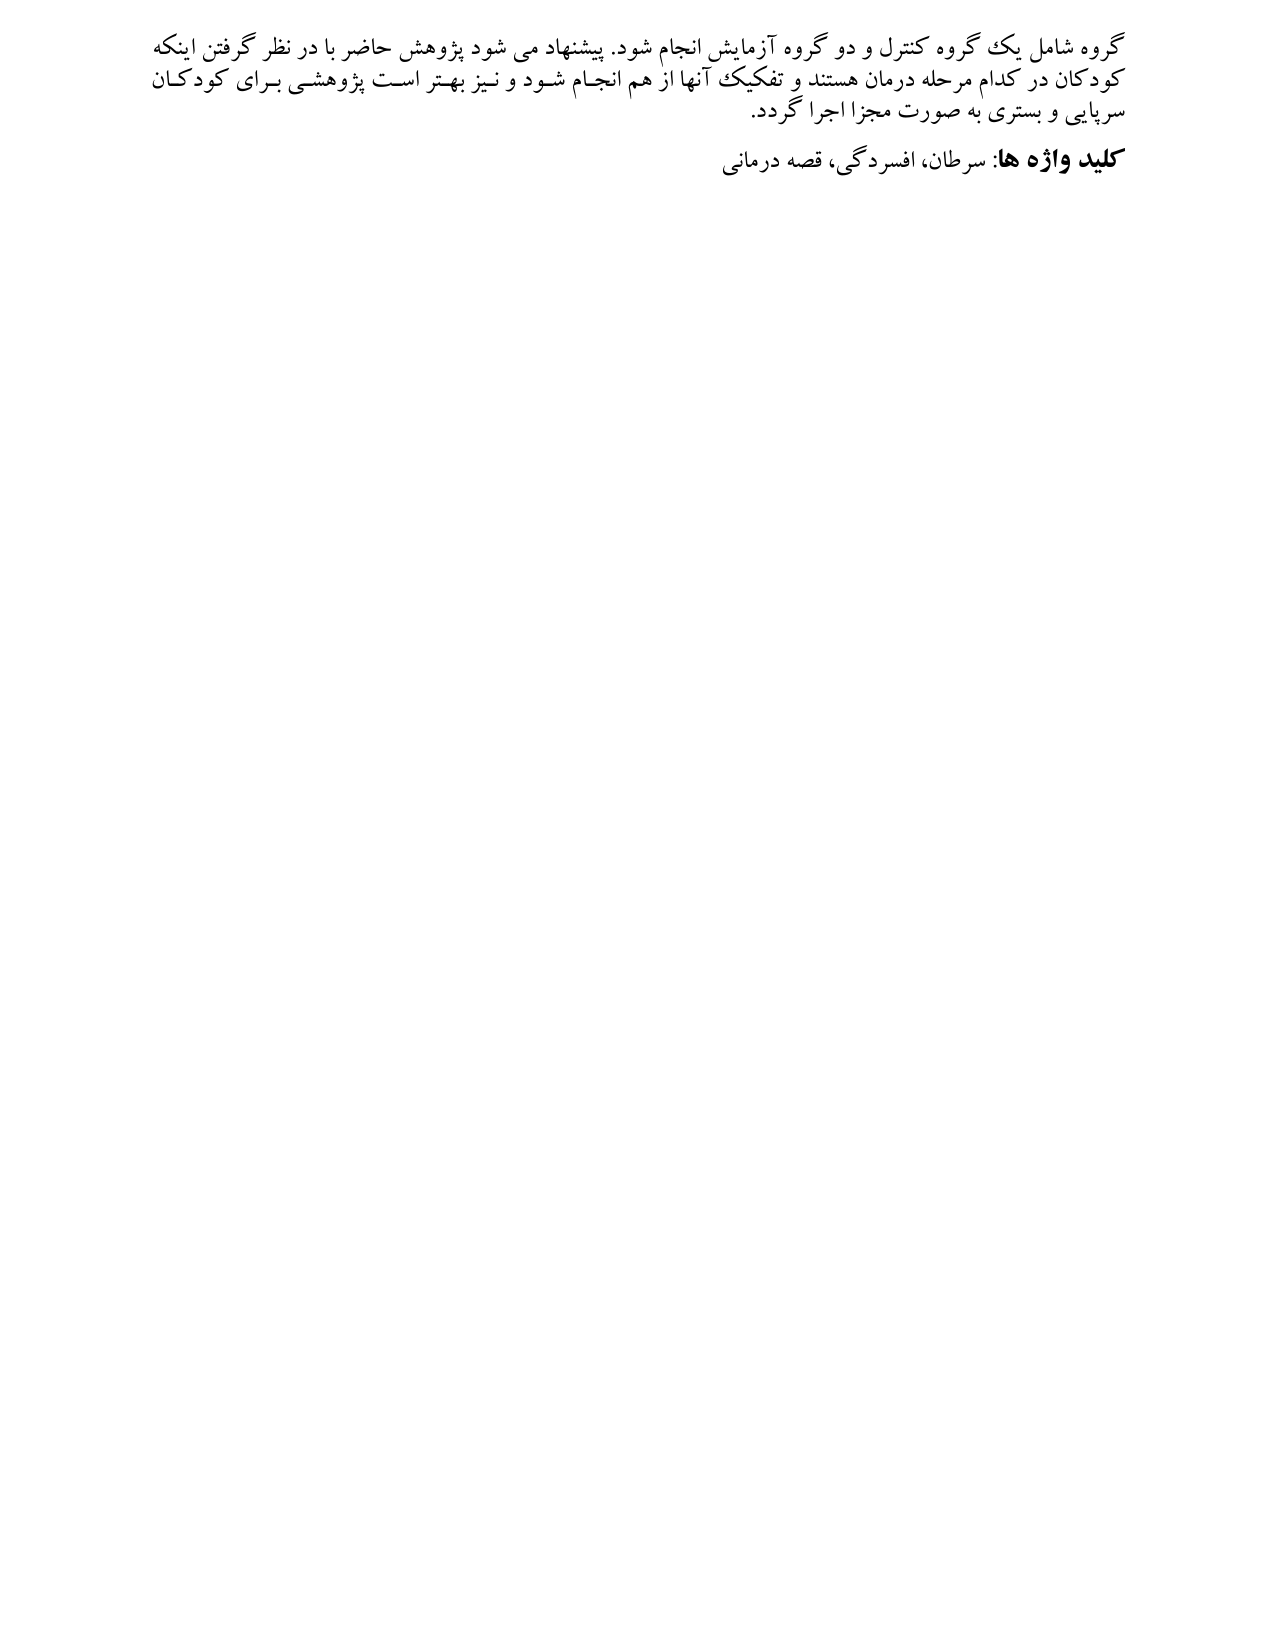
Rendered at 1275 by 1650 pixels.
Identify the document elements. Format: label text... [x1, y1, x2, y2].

text کلید واژه ها: سرطان، افسردگی، قصه درمانی [150, 148, 1125, 180]
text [150, 37, 1125, 129]
